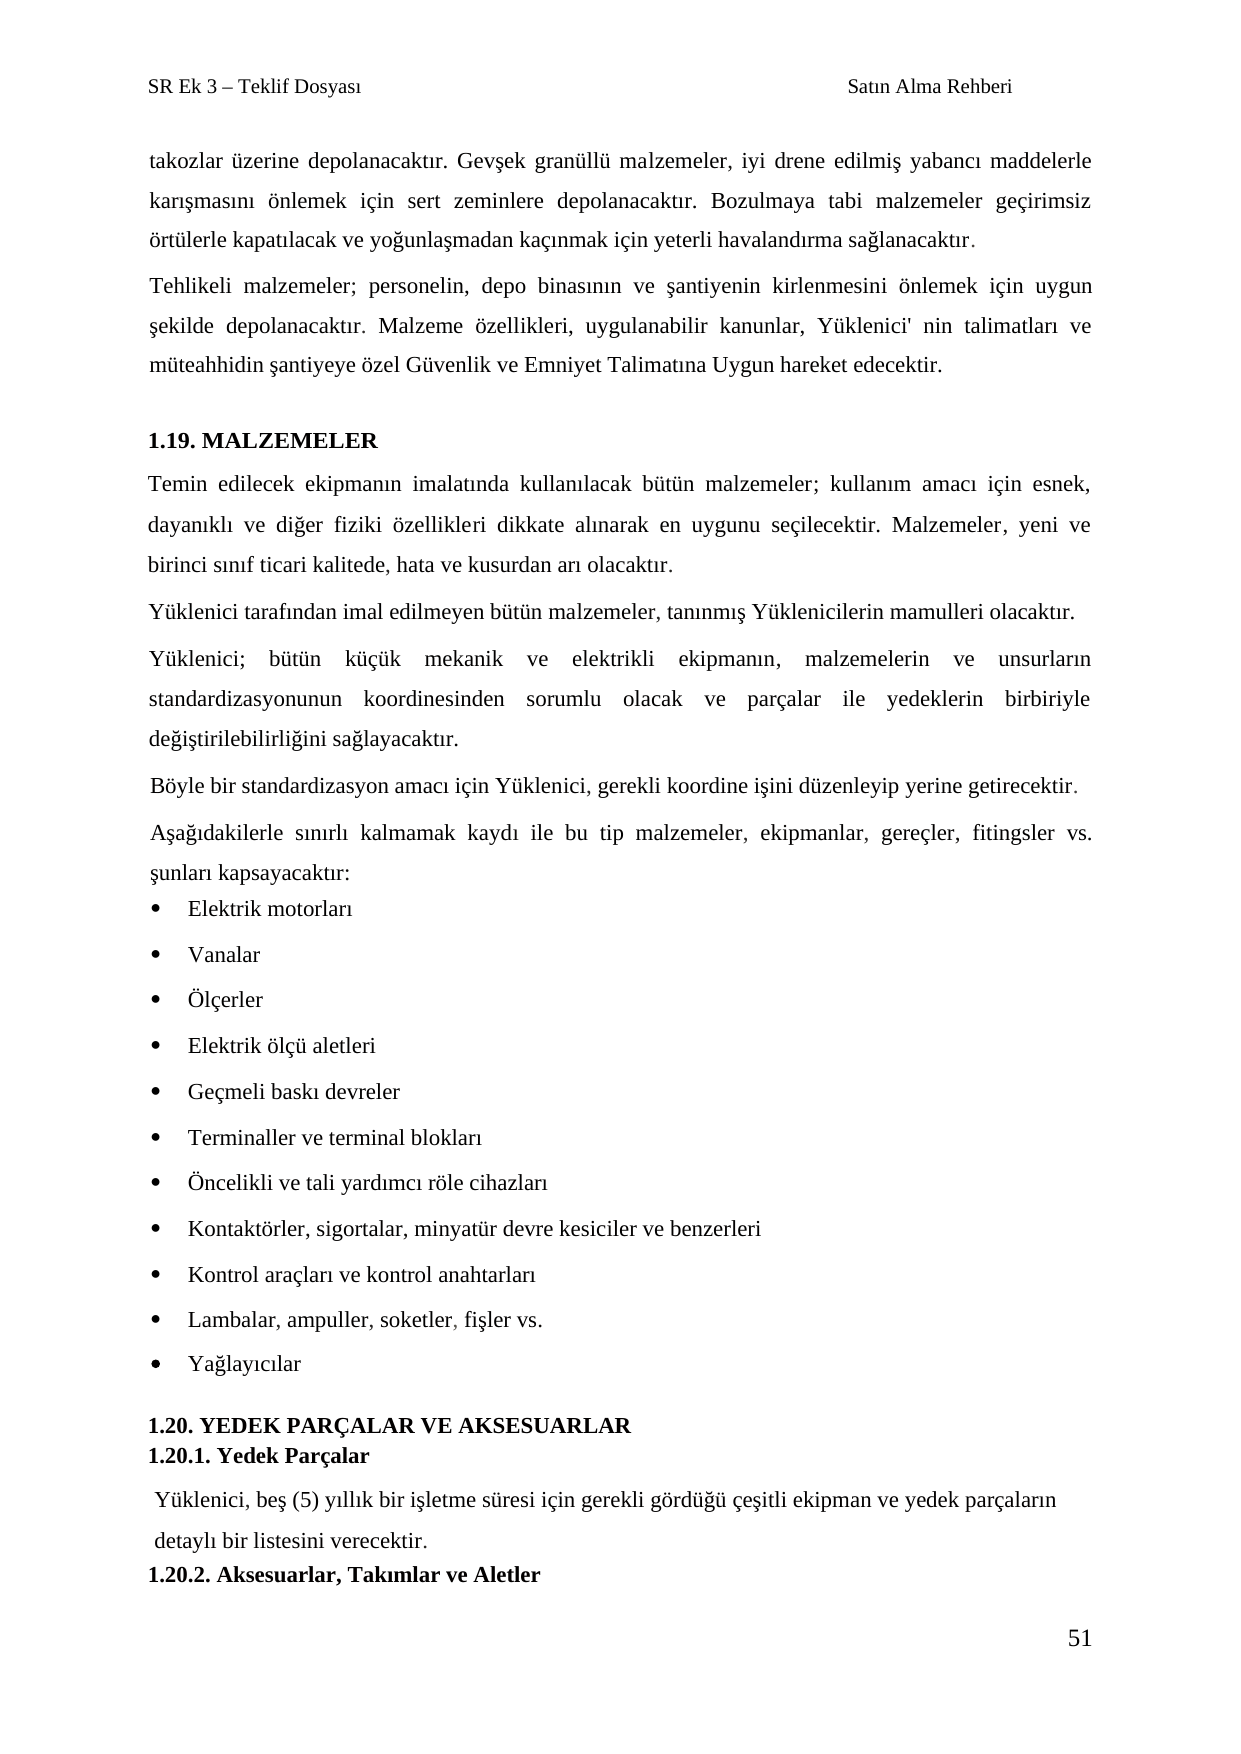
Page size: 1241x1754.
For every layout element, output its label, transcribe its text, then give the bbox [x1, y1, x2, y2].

text Aşağıdakilerle sınırlı kalmamak kaydı ile bu tip malzemeler, ekipmanlar, gereçler, fitingsler vs. şunları kapsayacaktır: [150, 808, 1093, 889]
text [149, 148, 1093, 253]
text Yüklenici; bütün küçük mekanik ve elektrikli ekipmanın, malzemelerin ve unsurların standardizasyonunun koordinesinden sorumlu olacak ve parçalar ile yedeklerin birbiriyle değiştirilebilirliğini sağlayacaktır. [149, 634, 1092, 755]
list Terminaller ve terminal blokları [152, 1123, 1093, 1150]
text 1.20. YEDEK PARÇALAR VE AKSESUARLAR [148, 1414, 1091, 1438]
list Geçmeli baskı devreler [152, 1078, 1093, 1104]
text 1.20.1. Yedek Parçalar [148, 1444, 1093, 1469]
list Elektrik motorları [152, 895, 1093, 921]
text Tehlikeli malzemeler; personelin, depo binasının ve şantiyenin kirlenmesini önlemek için uygun şekilde depolanacaktır. Malzeme özellikleri, uygulanabilir kanunlar, Yüklenici' nin talimatları ve müteahhidin şantiyeye özel Güvenlik ve Emniyet Talimatına Uygun hareket edecektir. [149, 272, 1093, 378]
text 1.20.2. Aksesuarlar, Takımlar ve Aletler [148, 1563, 1093, 1588]
text Yüklenici tarafından imal edilmeyen bütün malzemeler, tanınmış Yüklenicilerin mamulleri olacaktır. [148, 587, 1092, 627]
list Yağlayıcılar [152, 1352, 1091, 1377]
list Lambalar, ampuller, soketler, fişler vs. [152, 1306, 1093, 1333]
text Böyle bir standardizasyon amacı için Yüklenici, gerekli koordine işini düzenleyip yerine getirecektir. [150, 761, 1092, 802]
text Yüklenici, beş (5) yıllık bir işletme süresi için gerekli gördüğü çeşitli ekipman ve yedek parçaların detaylı bir listesini verecektir. [154, 1475, 1091, 1557]
list Elektrik ölçü aletleri [152, 1032, 1093, 1058]
list Öncelikli ve tali yardımcı röle cihazları [152, 1169, 1093, 1196]
list Kontaktörler, sigortalar, minyatür devre kesiciler ve benzerleri [152, 1215, 1093, 1241]
text 1.19. MALZEMELER [148, 428, 1088, 453]
list Ölçerler [152, 986, 1093, 1013]
text Temin edilecek ekipmanın imalatında kullanılacak bütün malzemeler; kullanım amacı için esnek, dayanıklı ve diğer fiziki özellikleri dikkate alınarak en uygunu seçilecektir. Malzemeler, yeni ve birinci sınıf ticari kalitede, hata ve kusurdan arı olacaktır. [148, 459, 1091, 581]
list Vanalar [152, 941, 1093, 967]
list Kontrol araçları ve kontrol anahtarları [152, 1261, 1093, 1287]
